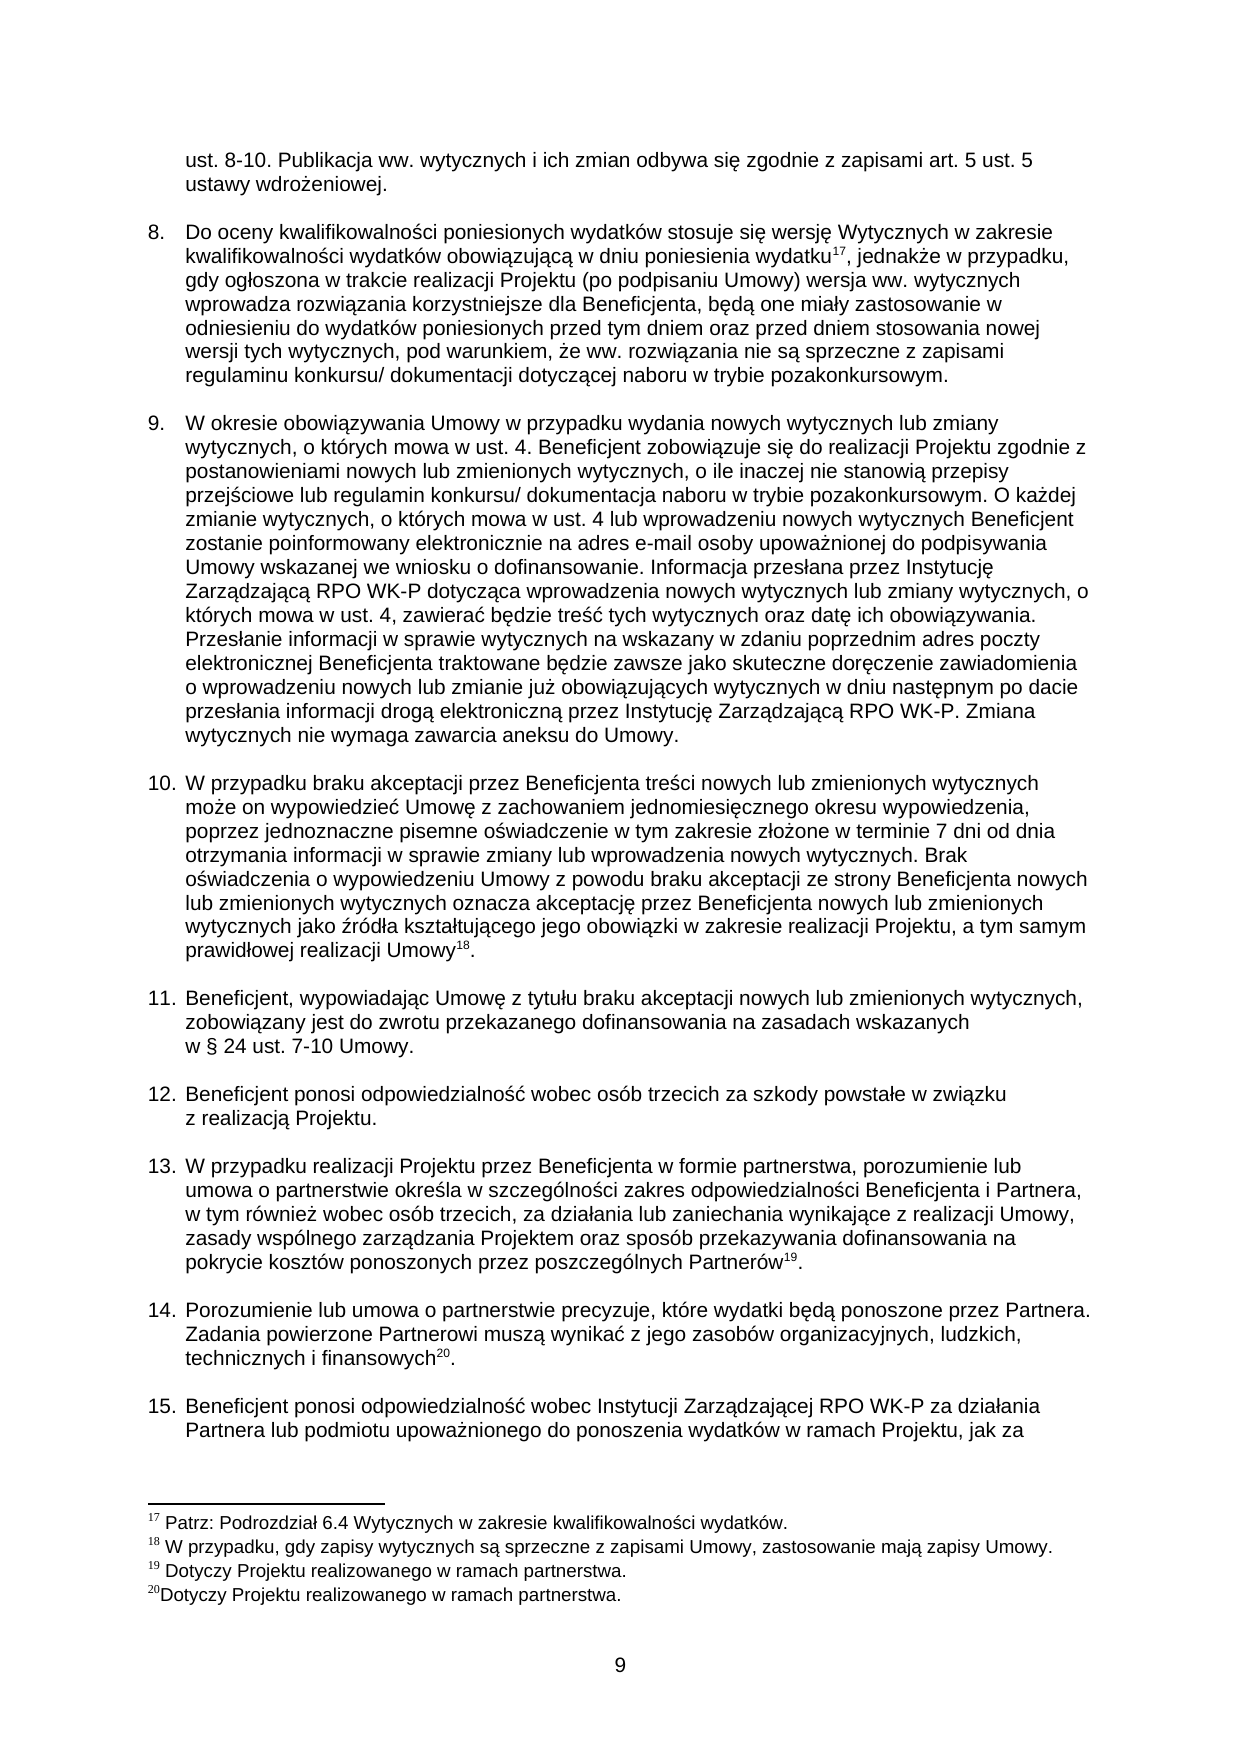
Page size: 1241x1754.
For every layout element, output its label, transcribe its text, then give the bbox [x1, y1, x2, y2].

list W przypadku braku akceptacji przez Beneficjenta treści nowych lub zmienionych wytycznych może on wypowiedzieć Umowę z zachowaniem jednomiesięcznego okresu wypowiedzenia, poprzez jednoznaczne pisemne oświadczenie w tym zakresie złożone w terminie 7 dni od dnia otrzymania informacji w sprawie zmiany lub wprowadzenia nowych wytycznych. Brak oświadczenia o wypowiedzeniu Umowy z powodu braku akceptacji ze strony Beneficjenta nowych lub zmienionych wytycznych oznacza akceptację przez Beneficjenta nowych lub zmienionych wytycznych jako źródła kształtującego jego obowiązki w zakresie realizacji Projektu, a tym samym prawidłowej realizacji Umowy. [148, 771, 1092, 962]
list Beneficjent, wypowiadając Umowę z tytułu braku akceptacji nowych lub zmienionych wytycznych, zobowiązany jest do zwrotu przekazanego dofinansowania na zasadach wskazanych w § 24 ust. 7-10 Umowy. [148, 986, 1092, 1058]
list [148, 1393, 1092, 1465]
list W okresie obowiązywania Umowy w przypadku wydania nowych wytycznych lub zmiany wytycznych, o których mowa w ust. 4. Beneficjent zobowiązuje się do realizacji Projektu zgodnie z postanowieniami nowych lub zmienionych wytycznych, o ile inaczej nie stanowią przepisy przejściowe lub regulamin konkursu/ dokumentacja naboru w trybie pozakonkursowym. O każdej zmianie wytycznych, o których mowa w ust. 4 lub wprowadzeniu nowych wytycznych Beneficjent zostanie poinformowany elektronicznie na adres e-mail osoby upoważnionej do podpisywania Umowy wskazanej we wniosku o dofinansowanie. Informacja przesłana przez Instytucję Zarządzającą RPO WK-P dotycząca wprowadzenia nowych wytycznych lub zmiany wytycznych, o których mowa w ust. 4, zawierać będzie treść tych wytycznych oraz datę ich obowiązywania. Przesłanie informacji w sprawie wytycznych na wskazany w zdaniu poprzednim adres poczty elektronicznej Beneficjenta traktowane będzie zawsze jako skuteczne doręczenie zawiadomienia o wprowadzeniu nowych lub zmianie już obowiązujących wytycznych w dniu następnym po dacie przesłania informacji drogą elektroniczną przez Instytucję Zarządzającą RPO WK-P. Zmiana wytycznych nie wymaga zawarcia aneksu do Umowy. [148, 411, 1092, 747]
list Beneficjent ponosi odpowiedzialność wobec osób trzecich za szkody powstałe w związku z realizacją Projektu. [148, 1082, 1092, 1130]
list Porozumienie lub umowa o partnerstwie precyzuje, które wydatki będą ponoszone przez Partnera. Zadania powierzone Partnerowi muszą wynikać z jego zasobów organizacyjnych, ludzkich, technicznych i finansowych. [148, 1298, 1092, 1369]
list W przypadku realizacji Projektu przez Beneficjenta w formie partnerstwa, porozumienie lub umowa o partnerstwie określa w szczególności zakres odpowiedzialności Beneficjenta i Partnera, w tym również wobec osób trzecich, za działania lub zaniechania wynikające z realizacji Umowy, zasady wspólnego zarządzania Projektem oraz sposób przekazywania dofinansowania na pokrycie kosztów ponoszonych przez poszczególnych Partnerów. [148, 1154, 1092, 1274]
list Do oceny kwalifikowalności poniesionych wydatków stosuje się wersję Wytycznych w zakresie kwalifikowalności wydatków obowiązującą w dniu poniesienia wydatku, jednakże w przypadku, gdy ogłoszona w trakcie realizacji Projektu (po podpisaniu Umowy) wersja ww. wytycznych wprowadza rozwiązania korzystniejsze dla Beneficjenta, będą one miały zastosowanie w odniesieniu do wydatków poniesionych przed tym dniem oraz przed dniem stosowania nowej wersji tych wytycznych, pod warunkiem, że ww. rozwiązania nie są sprzeczne z zapisami regulaminu konkursu/ dokumentacji dotyczącej naboru w trybie pozakonkursowym. [148, 219, 1092, 387]
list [148, 148, 1092, 196]
